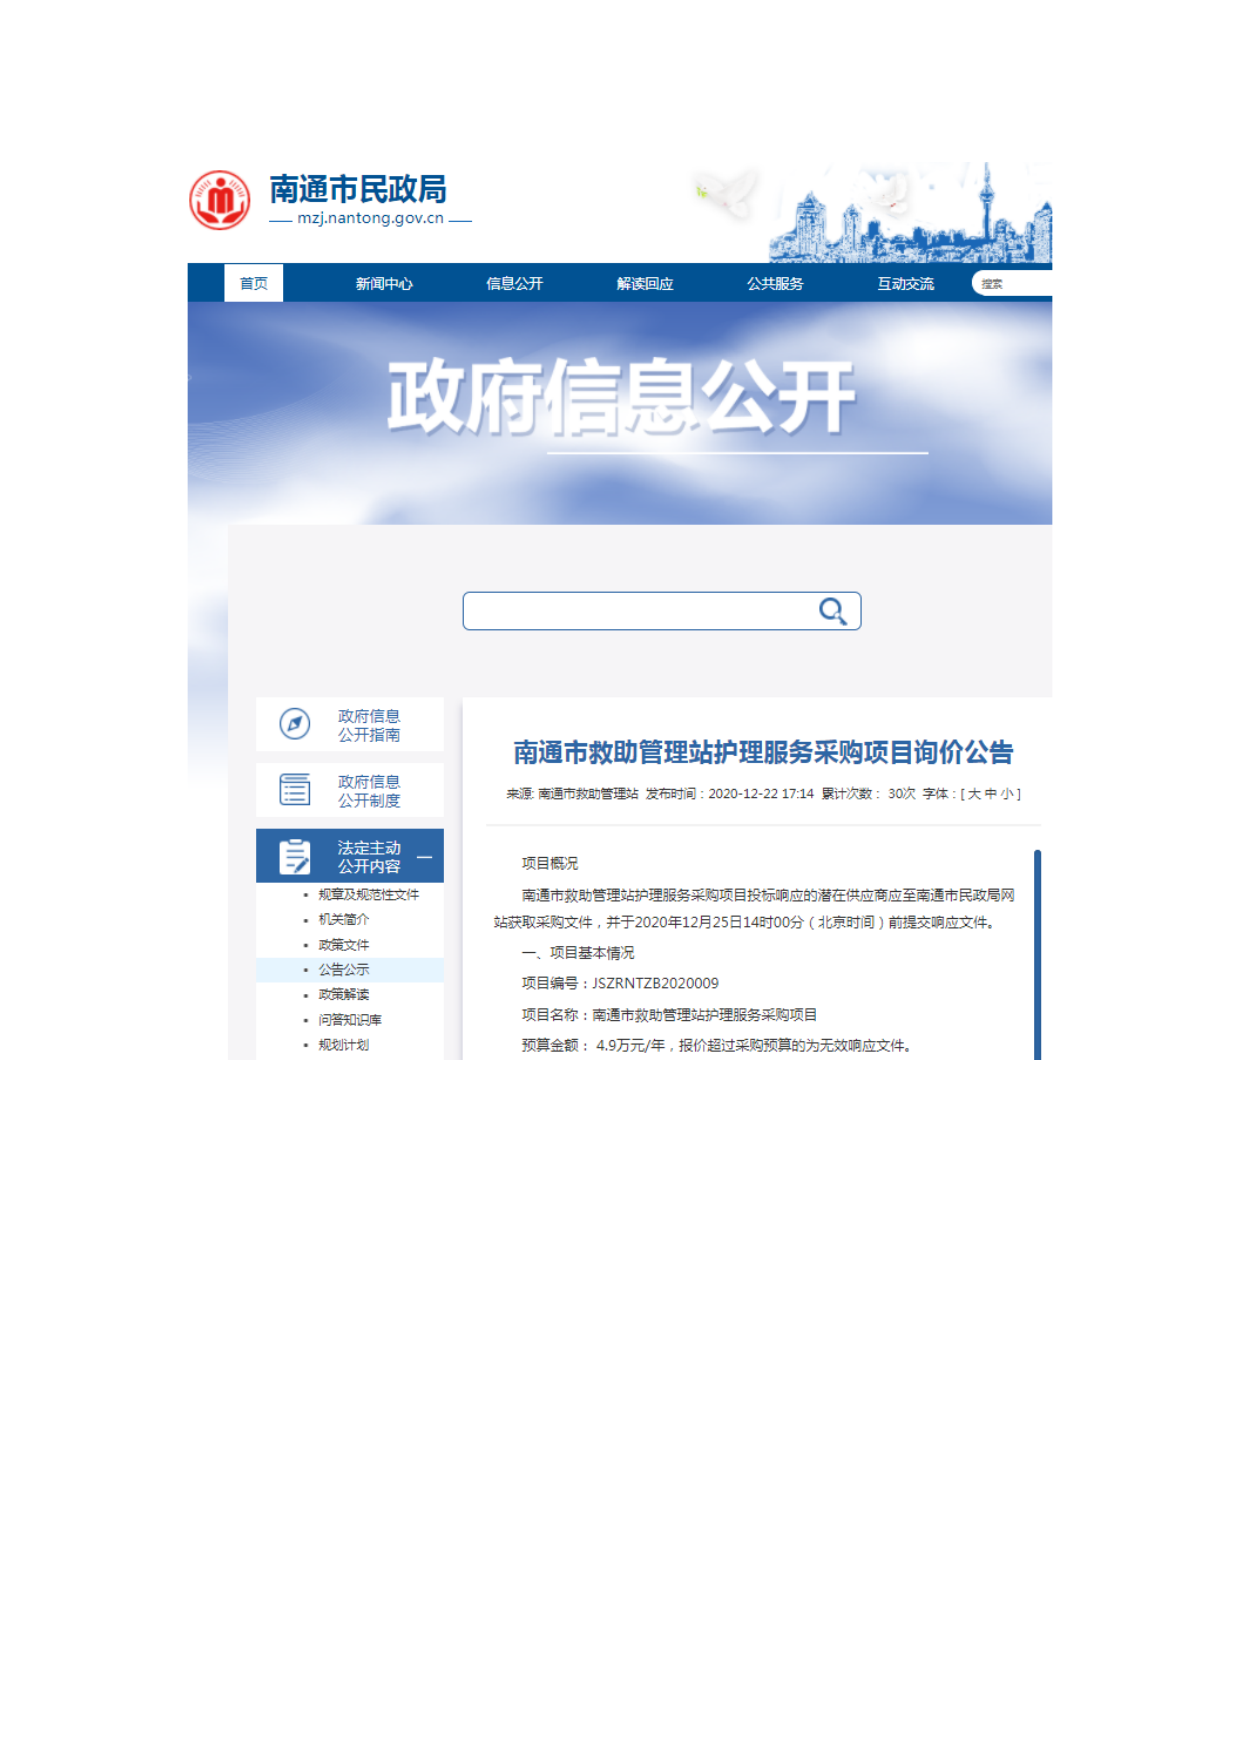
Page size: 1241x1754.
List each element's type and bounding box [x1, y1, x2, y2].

picture [187, 162, 1053, 1060]
